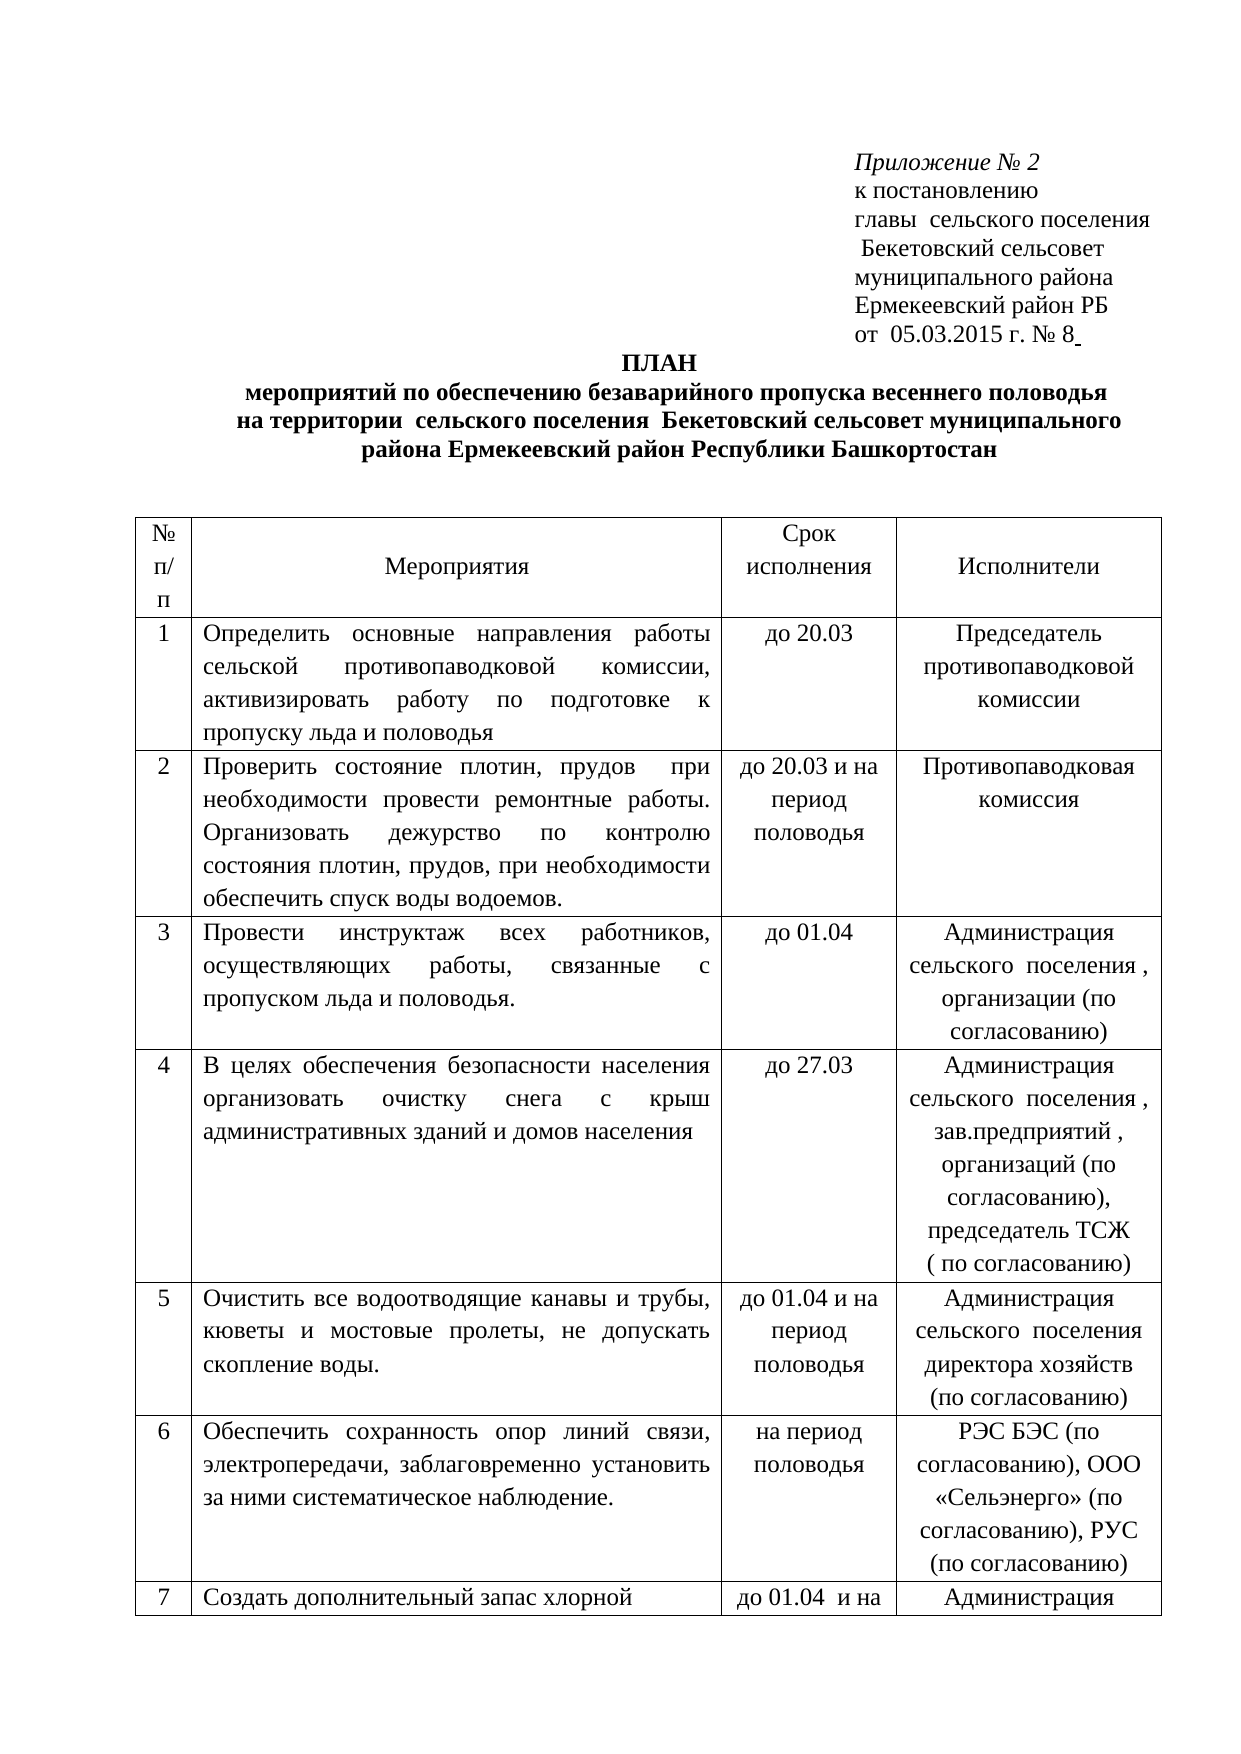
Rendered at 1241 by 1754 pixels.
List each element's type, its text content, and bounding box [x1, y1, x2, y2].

table_cell до 27.03 [722, 1050, 896, 1282]
table_cell РЭС БЭС (по согласованию), ООО «Сельэнерго» (по согласованию), РУС (по согласованию) [897, 1416, 1161, 1581]
text к постановлению [854, 176, 1152, 204]
text ПЛАН [167, 348, 1152, 377]
text главы сельского поселения [854, 204, 1152, 233]
table_cell Проверить состояние плотин, прудов при необходимости провести ремонтные работы. Организовать дежурство по контролю состояния плотин, прудов, при необходимости обеспечить спуск воды водоемов. [192, 751, 721, 916]
table_cell до 01.04 и на период половодья [722, 1283, 896, 1415]
table_cell до 01.04 и на период половодья [722, 1582, 896, 1615]
table_cell Администрация сельского поселения директора хозяйств (по согласованию) [897, 1283, 1161, 1415]
table_cell В целях обеспечения безопасности населения организовать очистку снега с крыш административных зданий и домов населения [192, 1050, 721, 1282]
table_cell 6 [136, 1416, 191, 1581]
table_header № п/п [136, 518, 191, 617]
text Ермекеевский район РБ [854, 291, 1152, 319]
table_cell Противопаводковая комиссия [897, 751, 1161, 916]
table_cell 2 [136, 751, 191, 916]
text Приложение № 2 [167, 147, 1152, 176]
table_header Исполнители [897, 518, 1161, 617]
text мероприятий по обеспечению безаварийного пропуска весеннего половодья на территории сельского поселения Бекетовский сельсовет муниципального района Ермекеевский район Республики Башкортостан [207, 377, 1152, 463]
table_cell 3 [136, 917, 191, 1049]
table_cell Провести инструктаж всех работников, осуществляющих работы, связанные с пропуском льда и половодья. [192, 917, 721, 1049]
table_cell до 01.04 [722, 917, 896, 1049]
text Бекетовский сельсовет [854, 233, 1152, 262]
table_cell 1 [136, 618, 191, 750]
table_cell 7 [136, 1582, 191, 1615]
table_cell Председатель противопаводковой комиссии [897, 618, 1161, 750]
table_cell на период половодья [722, 1416, 896, 1581]
table_cell Обеспечить сохранность опор линий связи, электропередачи, заблаговременно установить за ними систематическое наблюдение. [192, 1416, 721, 1581]
table_header Срок исполнения [722, 518, 896, 617]
table_cell 4 [136, 1050, 191, 1282]
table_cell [192, 1582, 721, 1615]
table_cell Администрация сельского поселения , организации (по согласованию) [897, 917, 1161, 1049]
table_cell Администрация сельского поселения [897, 1582, 1161, 1615]
table_cell Очистить все водоотводящие канавы и трубы, кюветы и мостовые пролеты, не допускать скопление воды. [192, 1283, 721, 1415]
table_cell Администрация сельского поселения , зав.предприятий , организаций (по согласованию), председатель ТСЖ ( по согласованию) [897, 1050, 1161, 1282]
table_cell 5 [136, 1283, 191, 1415]
table_cell до 20.03 и на период половодья [722, 751, 896, 916]
text от 05.03.2015 г. № 8 [854, 319, 1152, 348]
table_cell Определить основные направления работы сельской противопаводковой комиссии, активизировать работу по подготовке к пропуску льда и половодья [192, 618, 721, 750]
table_cell до 20.03 [722, 618, 896, 750]
table_header Мероприятия [192, 518, 721, 617]
text муниципального района [854, 262, 1152, 291]
